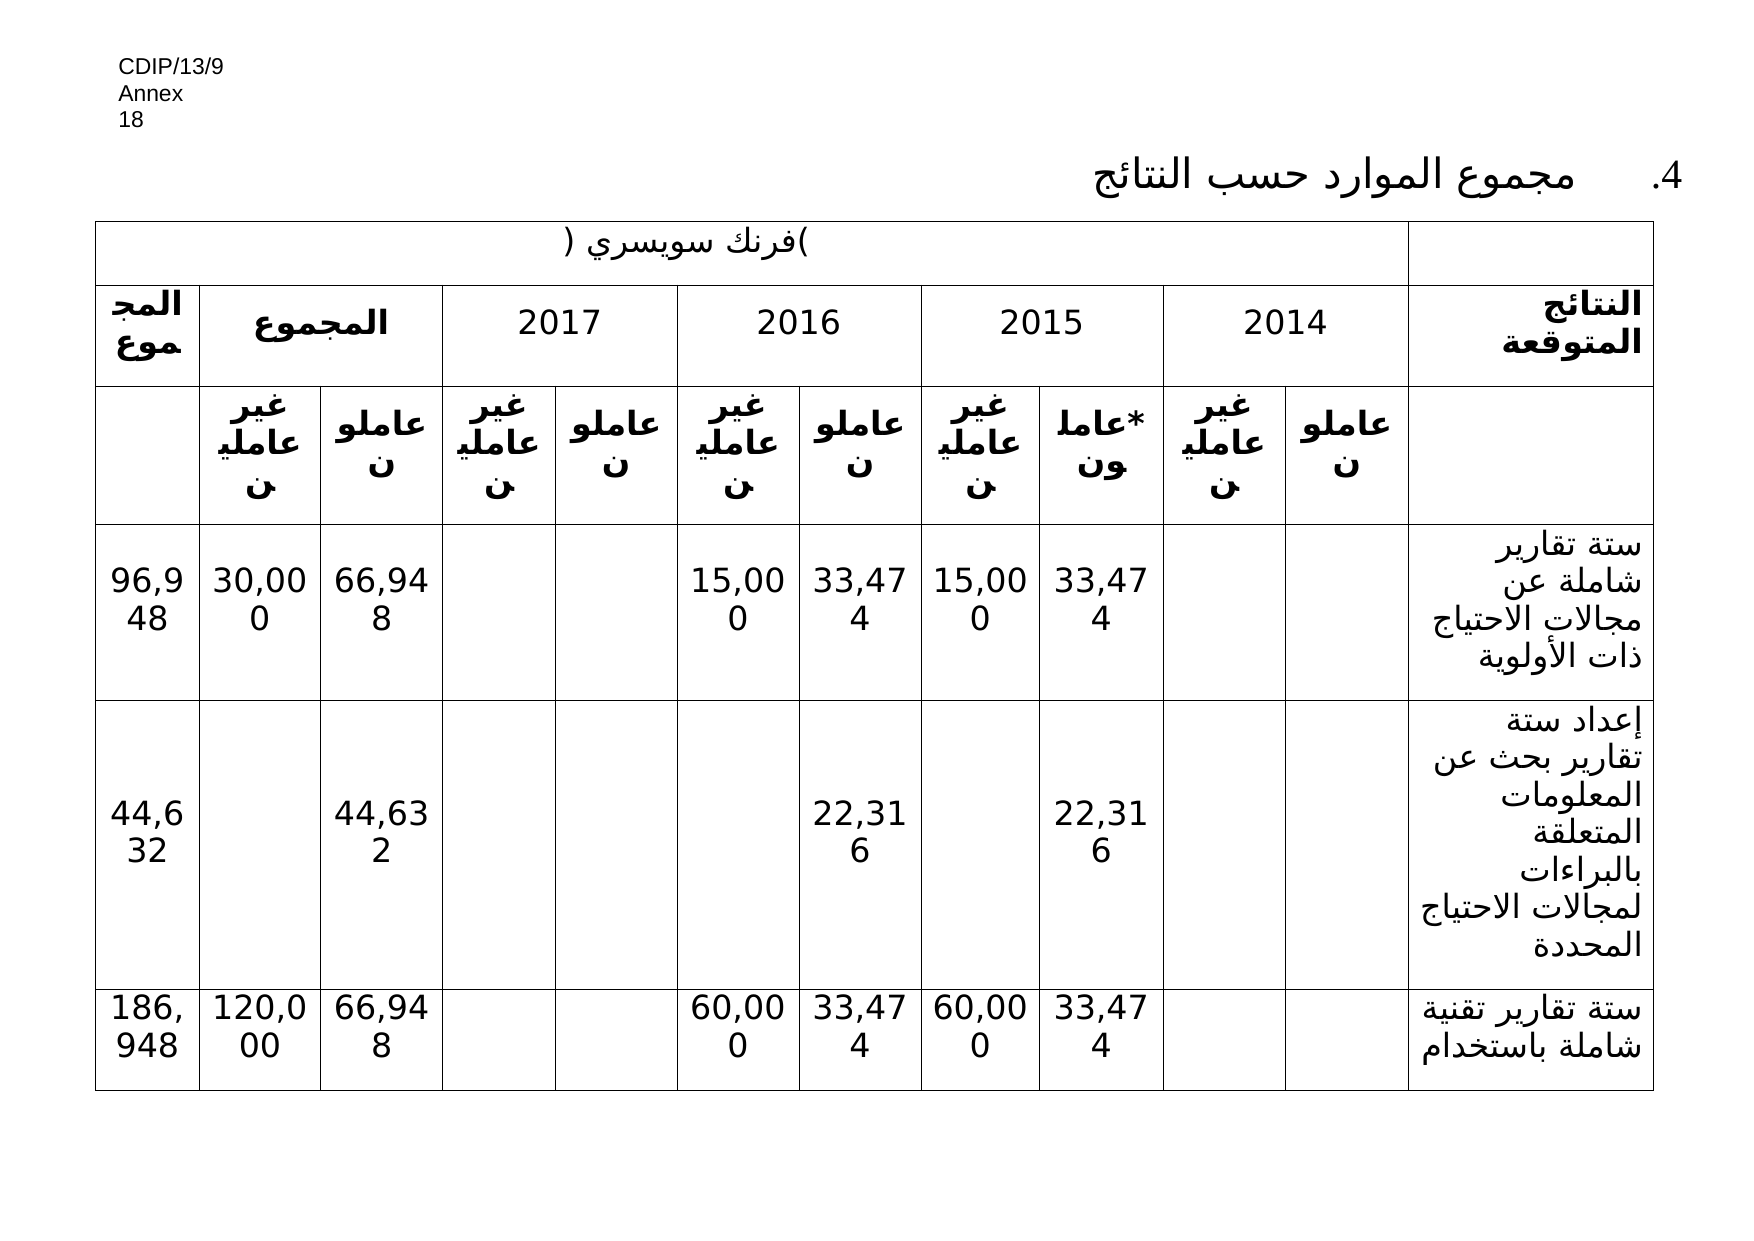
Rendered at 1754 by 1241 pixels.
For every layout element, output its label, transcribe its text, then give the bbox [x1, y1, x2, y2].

table_cell 186,948 [96, 990, 199, 1090]
table_cell ستة تقارير شاملة عن مجالات الاحتياج ذات الأولوية [1409, 525, 1653, 700]
table_cell 2016 [678, 286, 921, 386]
table_cell عاملون [321, 387, 442, 524]
table_cell المجموع [200, 286, 442, 386]
table_cell غير عاملين [443, 387, 555, 524]
table_cell *عاملون [1040, 387, 1163, 524]
table_cell 2014 [1164, 286, 1408, 386]
table_cell عاملون [556, 387, 677, 524]
table_cell [556, 525, 677, 700]
table_cell [443, 525, 555, 700]
table_cell [556, 701, 677, 989]
table_cell النتائج المتوقعة [1409, 286, 1653, 386]
table_cell 33,474 [800, 990, 921, 1090]
table_cell غير عاملين [922, 387, 1039, 524]
table_cell 30,000 [200, 525, 320, 700]
table_cell [200, 701, 320, 989]
table_cell 33,474 [1040, 525, 1163, 700]
table_cell غير عاملين [1164, 387, 1285, 524]
table_cell [678, 701, 799, 989]
table_cell [1164, 701, 1285, 989]
table_cell 66,948 [321, 525, 442, 700]
subtitle مجموع الموارد حسب النتائج [118, 158, 1424, 196]
table_cell إعداد ستة تقارير بحث عن المعلومات المتعلقة بالبراءات لمجالات الاحتياج المحددة [1409, 701, 1653, 989]
table_cell [1409, 387, 1653, 524]
table_cell 2015 [922, 286, 1163, 386]
table_cell [443, 990, 555, 1090]
table_cell 22,316 [1040, 701, 1163, 989]
table_cell عاملون [800, 387, 921, 524]
table_cell 66,948 [321, 990, 442, 1090]
table_cell 120,000 [200, 990, 320, 1090]
table_cell غير عاملين [200, 387, 320, 524]
table_cell [922, 701, 1039, 989]
table_cell 60,000 [678, 990, 799, 1090]
subtitle مجموع الموارد حسب النتائج [1384, 158, 1651, 196]
table_cell ستة تقارير تقنية شاملة باستخدام المعلومات العلمية والتقنية المقدمة بعد تقارير البحث [1409, 990, 1653, 1090]
table_cell 2017 [443, 286, 677, 386]
table_cell المجموع [96, 286, 199, 386]
table_header )فرنك سويسري ( [96, 222, 1408, 284]
table_cell [1286, 701, 1408, 989]
table_cell 44,632 [321, 701, 442, 989]
table_cell 15,000 [922, 525, 1039, 700]
table_cell 33,474 [800, 525, 921, 700]
table_cell [1286, 525, 1408, 700]
table_cell 33,474 [1040, 990, 1163, 1090]
table_cell [556, 990, 677, 1090]
table_cell 96,948 [96, 525, 199, 700]
table_cell 44,632 [96, 701, 199, 989]
table_header [1409, 222, 1653, 284]
table_cell 22,316 [800, 701, 921, 989]
table_cell [1164, 990, 1285, 1090]
table_cell [1164, 525, 1285, 700]
table_cell [96, 387, 199, 524]
table_cell 15,000 [678, 525, 799, 700]
table_cell 60,000 [922, 990, 1039, 1090]
table_cell غير عاملين [678, 387, 799, 524]
table_cell [1286, 990, 1408, 1090]
table_cell [443, 701, 555, 989]
table_cell عاملون [1286, 387, 1408, 524]
